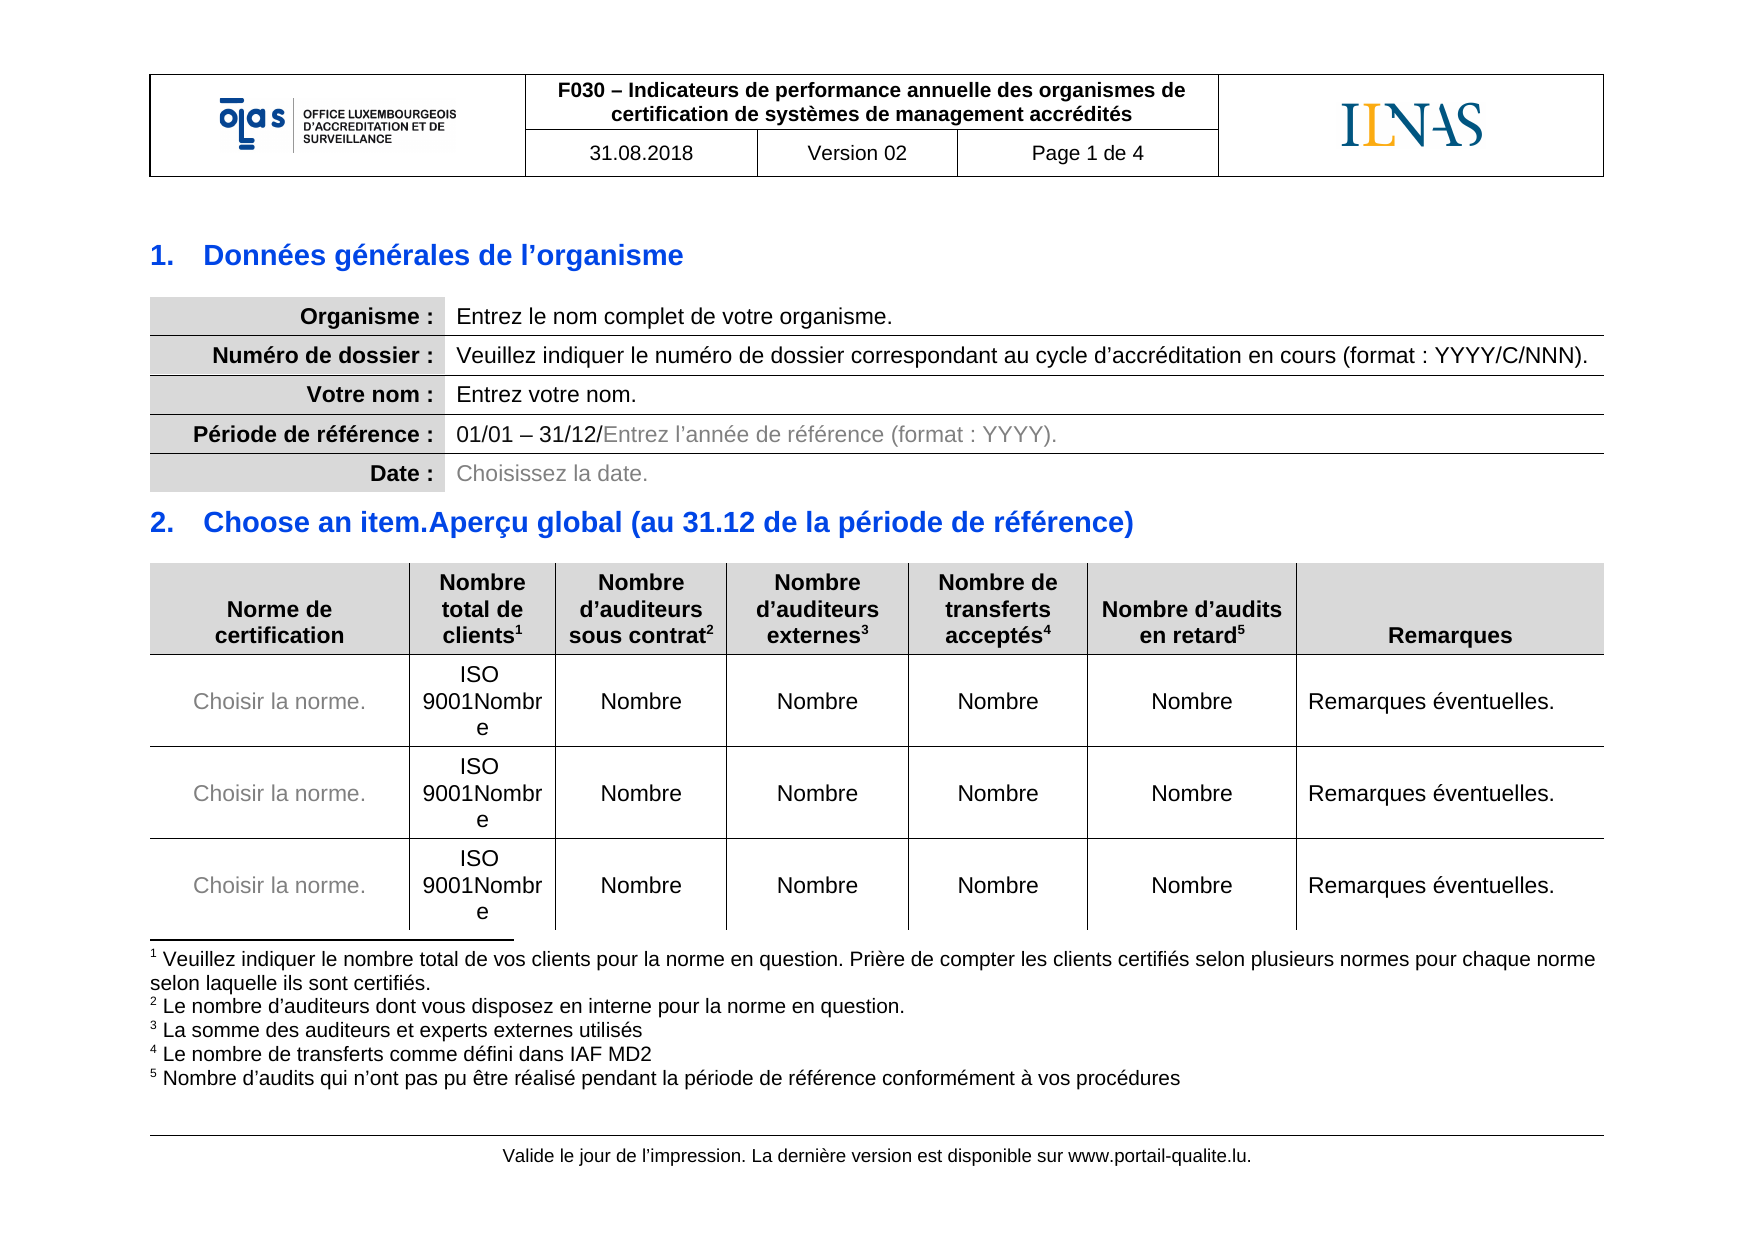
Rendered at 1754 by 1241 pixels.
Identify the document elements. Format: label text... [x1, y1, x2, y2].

picture [219, 98, 456, 153]
table_header Nombre d’auditeurs sous contrat [556, 563, 726, 654]
table_cell [445, 336, 1604, 374]
subtitle Données générales de l’organisme [150, 238, 1604, 272]
table_header Organisme : [150, 297, 445, 335]
table_header Remarques [1297, 563, 1604, 654]
table_cell [150, 839, 409, 930]
table_cell 01/01 – 31/12/ [445, 415, 1604, 453]
subtitle Aperçu global (au 31.12 de la période de référence) [150, 505, 1604, 538]
picture [1336, 102, 1487, 149]
table_header Norme de certification [150, 563, 409, 654]
table_cell Période de référence : [150, 415, 445, 453]
table_cell Date : [150, 454, 445, 492]
table_header Nombre total de clients [410, 563, 555, 654]
table_cell Numéro de dossier : [150, 336, 445, 374]
table_cell Votre nom : [150, 376, 445, 414]
table_header Nombre de transferts acceptés [909, 563, 1087, 654]
table_header Nombre d’auditeurs externes [727, 563, 908, 654]
table_header Nombre d’audits en retard [1088, 563, 1296, 654]
